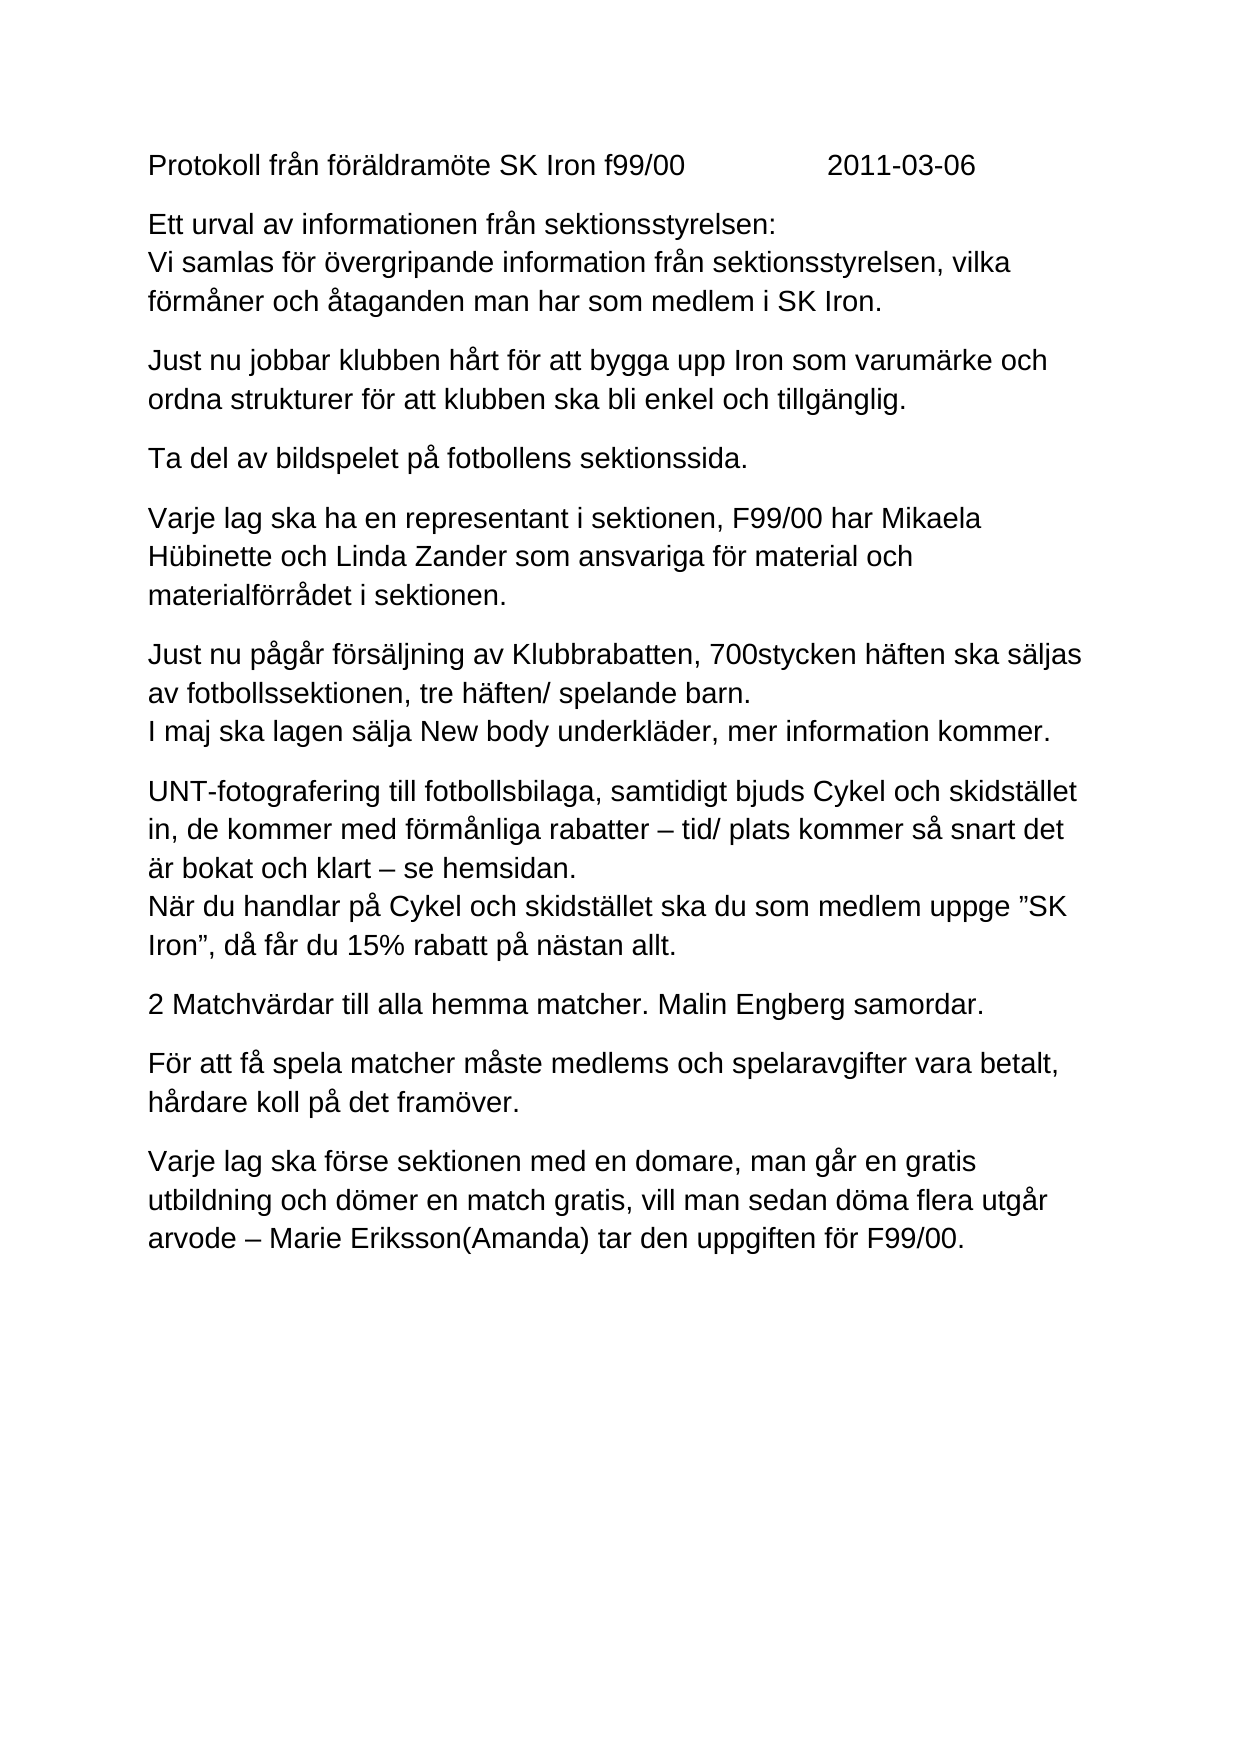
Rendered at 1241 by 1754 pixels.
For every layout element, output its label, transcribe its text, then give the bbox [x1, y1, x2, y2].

text För att få spela matcher måste medlems och spelaravgifter vara betalt, hårdare koll på det framöver. [148, 1047, 1093, 1119]
text Ett urval av informationen från sektionsstyrelsen: Vi samlas för övergripande information från sektionsstyrelsen, vilka förmåner och åtaganden man har som medlem i SK Iron. [148, 207, 1093, 318]
text Varje lag ska ha en representant i sektionen, F99/00 har Mikaela Hübinette och Linda Zander som ansvariga för material och materialförrådet i sektionen. [148, 501, 1093, 611]
text Protokoll från föräldramöte SK Iron f99/00 2011-03-06 [148, 148, 1093, 181]
text Varje lag ska förse sektionen med en domare, man går en gratis utbildning och dömer en match gratis, vill man sedan döma flera utgår arvode – Marie Eriksson(Amanda) tar den uppgiften för F99/00. [148, 1144, 1093, 1255]
text Just nu jobbar klubben hårt för att bygga upp Iron som varumärke och ordna strukturer för att klubben ska bli enkel och tillgänglig. [148, 343, 1093, 416]
text 2 Matchvärdar till alla hemma matcher. Malin Engberg samordar. [148, 987, 1093, 1021]
text UNT-fotografering till fotbollsbilaga, samtidigt bjuds Cykel och skidstället in, de kommer med förmånliga rabatter – tid/ plats kommer så snart det är bokat och klart – se hemsidan. När du handlar på Cykel och skidstället ska du som medlem uppge ”SK Iron”, då får du 15% rabatt på nästan allt. [148, 774, 1093, 961]
text Ta del av bildspelet på fotbollens sektionssida. [148, 441, 1093, 475]
text Just nu pågår försäljning av Klubbrabatten, 700stycken häften ska säljas av fotbollssektionen, tre häften/ spelande barn. I maj ska lagen sälja New body underkläder, mer information kommer. [148, 637, 1093, 748]
